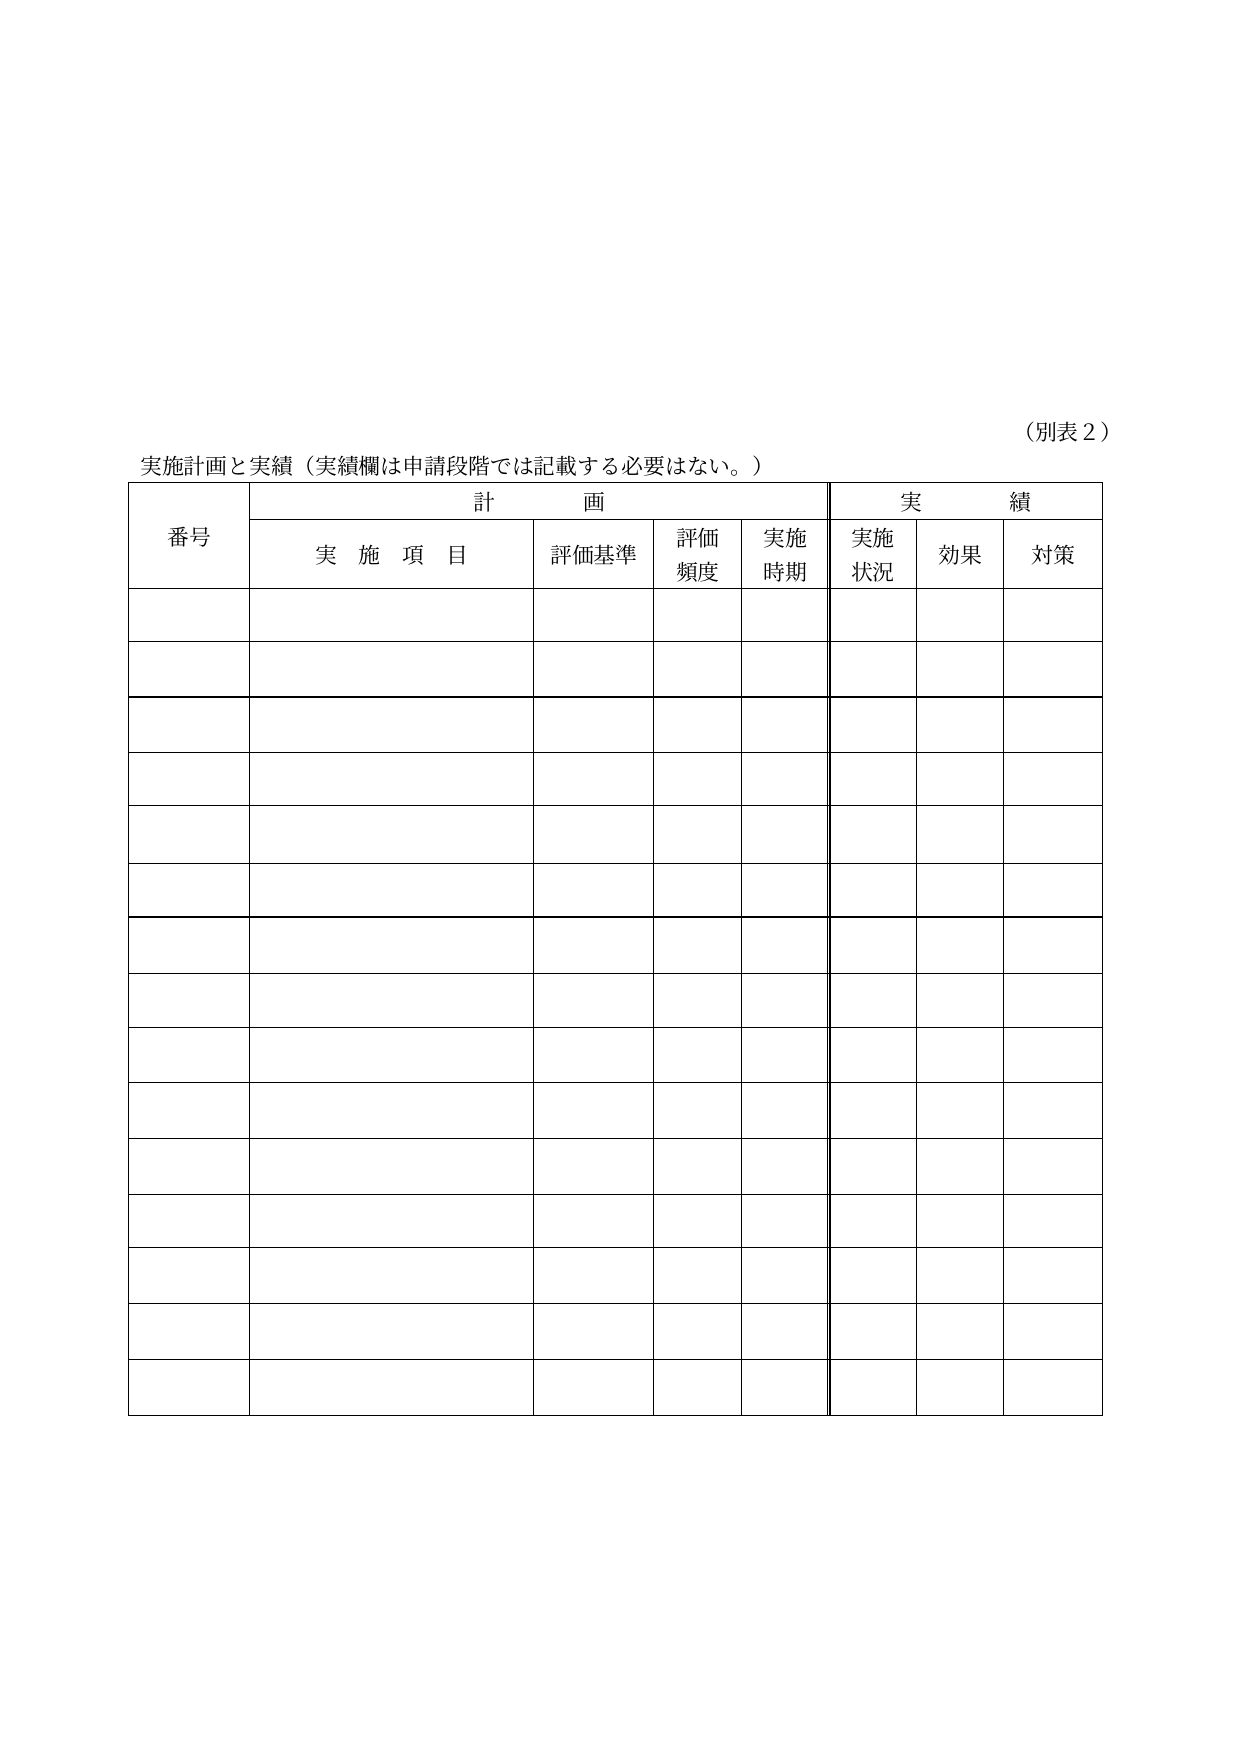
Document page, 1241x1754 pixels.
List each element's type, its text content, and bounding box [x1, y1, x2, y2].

table_cell [129, 1248, 249, 1303]
table_cell [831, 1360, 916, 1415]
table_cell [917, 1028, 1003, 1082]
table_cell [534, 1195, 653, 1247]
table_cell [917, 864, 1003, 916]
table_cell [129, 974, 249, 1027]
table_cell [129, 1304, 249, 1358]
table_cell [1004, 1083, 1102, 1138]
table_cell [831, 1139, 916, 1194]
table_cell [534, 1139, 653, 1194]
table_cell [917, 642, 1003, 696]
table_cell [534, 918, 653, 973]
table_cell [742, 1083, 827, 1138]
table_cell [534, 698, 653, 752]
table_cell [534, 1248, 653, 1303]
table_cell [1004, 1195, 1102, 1247]
table_cell [654, 642, 741, 696]
table_cell [534, 806, 653, 863]
table_cell [1004, 698, 1102, 752]
table_cell [1004, 1360, 1102, 1415]
table_cell 評価基準 [534, 520, 653, 588]
table_cell [129, 1083, 249, 1138]
table_cell [742, 918, 827, 973]
table_cell [1004, 974, 1102, 1027]
table_cell 実施 状況 [831, 520, 916, 588]
table_cell [917, 918, 1003, 973]
table_cell [831, 1195, 916, 1247]
table_cell [534, 1304, 653, 1358]
table_cell [742, 1028, 827, 1082]
table_cell [917, 698, 1003, 752]
table_cell [742, 589, 827, 641]
table_cell [129, 589, 249, 641]
table_cell [742, 698, 827, 752]
table_cell [534, 753, 653, 805]
table_cell [654, 918, 741, 973]
table_cell [917, 1360, 1003, 1415]
table_cell 評価 頻度 [654, 520, 741, 588]
table_cell [250, 642, 533, 696]
table_cell [654, 698, 741, 752]
table_cell [654, 1195, 741, 1247]
table_cell [917, 753, 1003, 805]
table_cell [129, 806, 249, 863]
table_cell [917, 806, 1003, 863]
table_cell [1004, 642, 1102, 696]
table_cell [654, 1304, 741, 1358]
table_cell [534, 974, 653, 1027]
table_cell [831, 918, 916, 973]
table_cell [250, 1304, 533, 1358]
table_cell [742, 642, 827, 696]
table_cell [534, 589, 653, 641]
table_cell [742, 1195, 827, 1247]
table_cell [129, 918, 249, 973]
table_cell [742, 1248, 827, 1303]
table_cell [129, 642, 249, 696]
table_cell [250, 918, 533, 973]
table_cell [917, 1083, 1003, 1138]
table_cell [534, 864, 653, 916]
table_cell [534, 1083, 653, 1138]
table_cell [654, 1028, 741, 1082]
table_cell [654, 1248, 741, 1303]
table_cell [1004, 589, 1102, 641]
table_cell [1004, 1248, 1102, 1303]
table_cell [129, 753, 249, 805]
table_cell [742, 753, 827, 805]
table_cell [654, 974, 741, 1027]
table_cell [831, 1304, 916, 1358]
table_cell [1004, 1028, 1102, 1082]
table_cell [1004, 753, 1102, 805]
table_cell [250, 589, 533, 641]
table_cell [831, 1083, 916, 1138]
table_cell [742, 974, 827, 1027]
table_cell [1004, 1139, 1102, 1194]
table_cell [534, 642, 653, 696]
table_cell [654, 864, 741, 916]
table_cell [917, 1139, 1003, 1194]
table_header 計 画 [250, 483, 827, 519]
table_cell [654, 806, 741, 863]
table_cell [250, 1083, 533, 1138]
table_cell [250, 1195, 533, 1247]
table_cell [250, 698, 533, 752]
table_cell [742, 864, 827, 916]
table_cell 実施 時期 [742, 520, 827, 588]
table_cell 実 施 項 目 [250, 520, 533, 588]
table_cell [742, 1304, 827, 1358]
table_cell [250, 974, 533, 1027]
table_cell [1004, 1304, 1102, 1358]
table_cell [831, 642, 916, 696]
table_cell [129, 1195, 249, 1247]
table_cell [129, 1360, 249, 1415]
table_cell [250, 806, 533, 863]
table_cell [917, 974, 1003, 1027]
table_cell [917, 1195, 1003, 1247]
table_cell [831, 589, 916, 641]
table_cell [831, 806, 916, 863]
table_cell [534, 1360, 653, 1415]
table_cell [831, 698, 916, 752]
table_cell [831, 753, 916, 805]
table_cell [831, 864, 916, 916]
text （別表２） [118, 413, 1122, 448]
table_cell [831, 1248, 916, 1303]
table_cell [250, 753, 533, 805]
table_cell [534, 1028, 653, 1082]
table_cell [917, 1304, 1003, 1358]
table_cell [250, 1028, 533, 1082]
table_cell [742, 806, 827, 863]
table_cell 対策 [1004, 520, 1102, 588]
table_cell [654, 753, 741, 805]
table_cell [250, 1139, 533, 1194]
table_cell [831, 974, 916, 1027]
table_cell [654, 1083, 741, 1138]
table_cell [129, 698, 249, 752]
table_cell [1004, 864, 1102, 916]
table_cell [250, 1248, 533, 1303]
table_cell [831, 1028, 916, 1082]
table_cell 効果 [917, 520, 1003, 588]
table_cell [129, 1139, 249, 1194]
table_cell [917, 589, 1003, 641]
table_header 番号 [129, 483, 249, 588]
table_cell [129, 864, 249, 916]
table_cell [654, 589, 741, 641]
text 実施計画と実績（実績欄は申請段階では記載する必要はない。） [118, 448, 1122, 482]
table_cell [1004, 806, 1102, 863]
table_header 実 績 [831, 483, 1102, 519]
table_cell [250, 1360, 533, 1415]
table_cell [250, 864, 533, 916]
table_cell [129, 1028, 249, 1082]
table_cell [654, 1139, 741, 1194]
table_cell [654, 1360, 741, 1415]
table_cell [917, 1248, 1003, 1303]
table_cell [742, 1139, 827, 1194]
table_cell [742, 1360, 827, 1415]
table_cell [1004, 918, 1102, 973]
